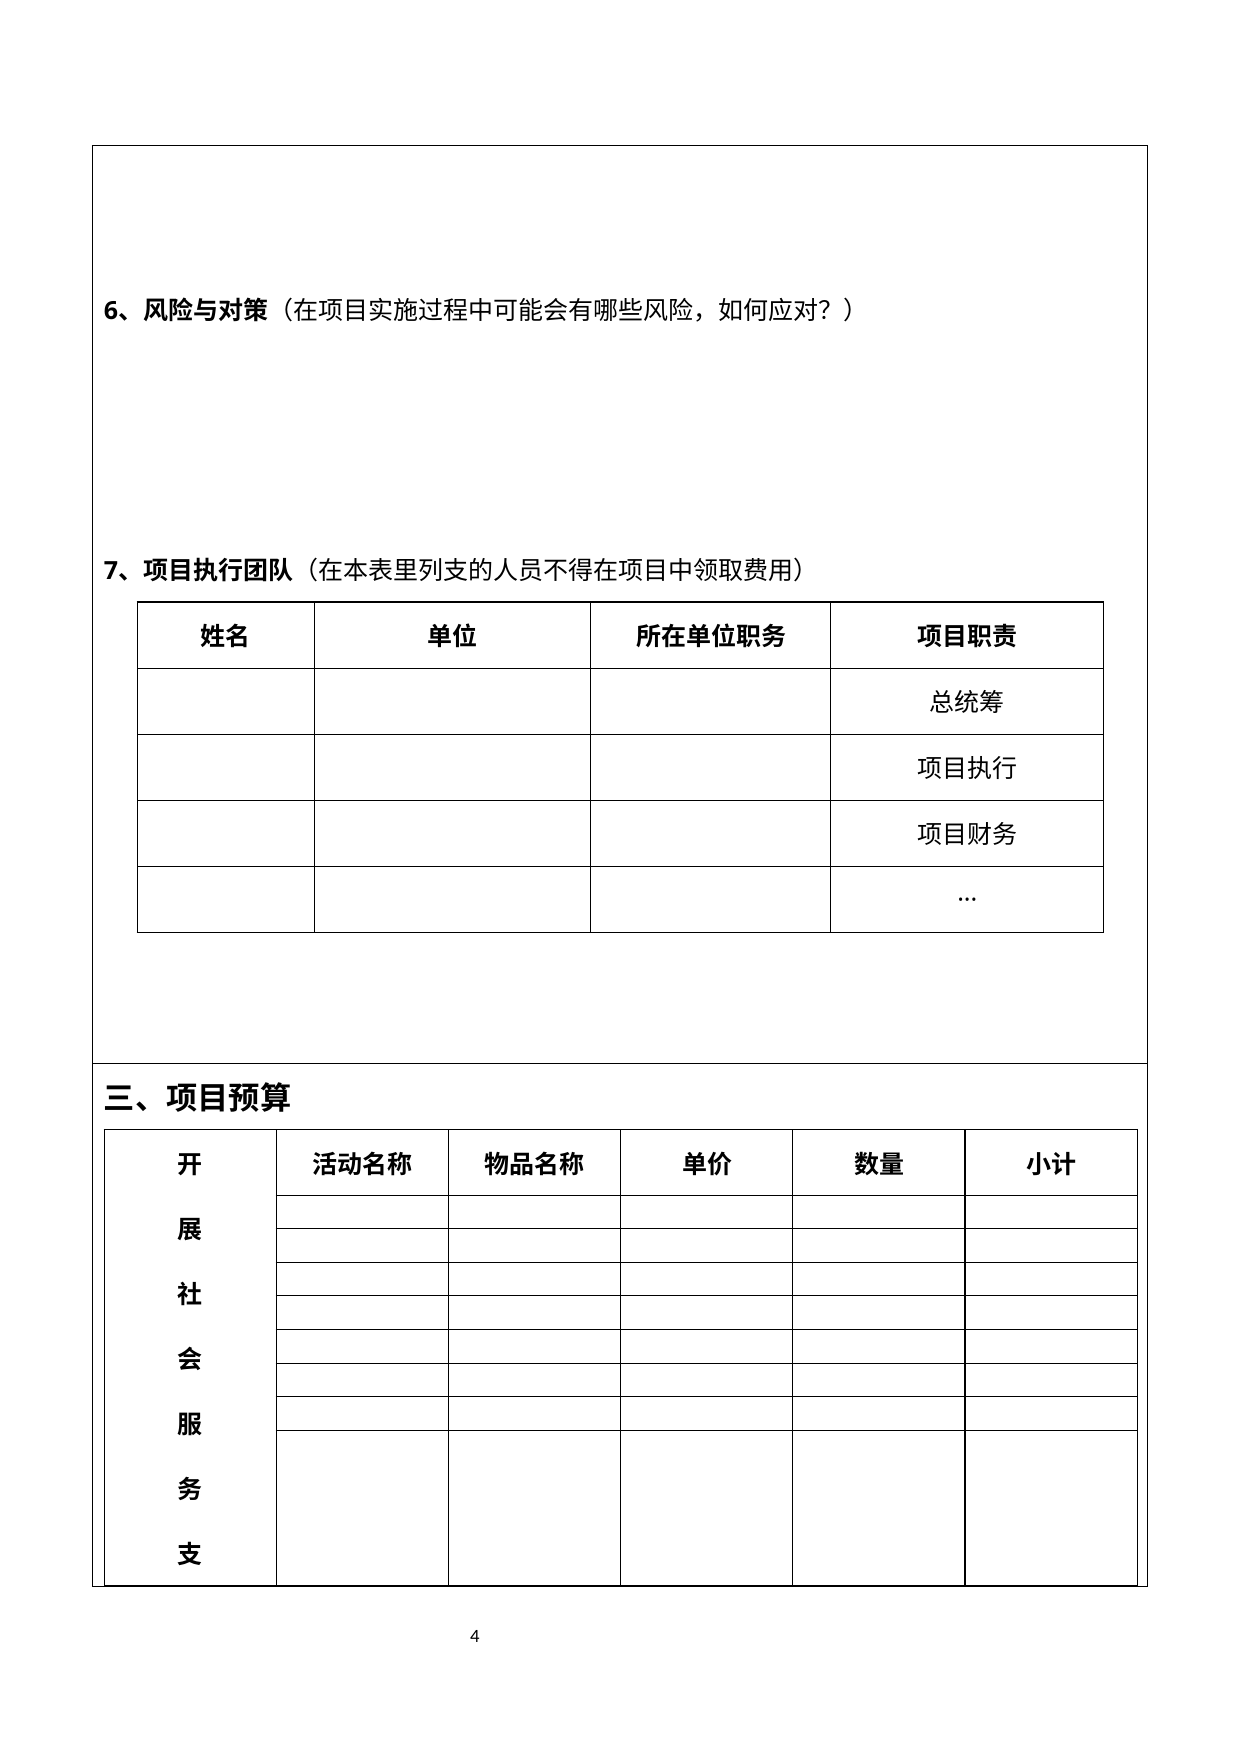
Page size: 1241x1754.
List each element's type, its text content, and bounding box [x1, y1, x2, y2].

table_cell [93, 146, 1147, 1063]
table_cell 三、项目预算 [93, 1064, 1147, 1586]
